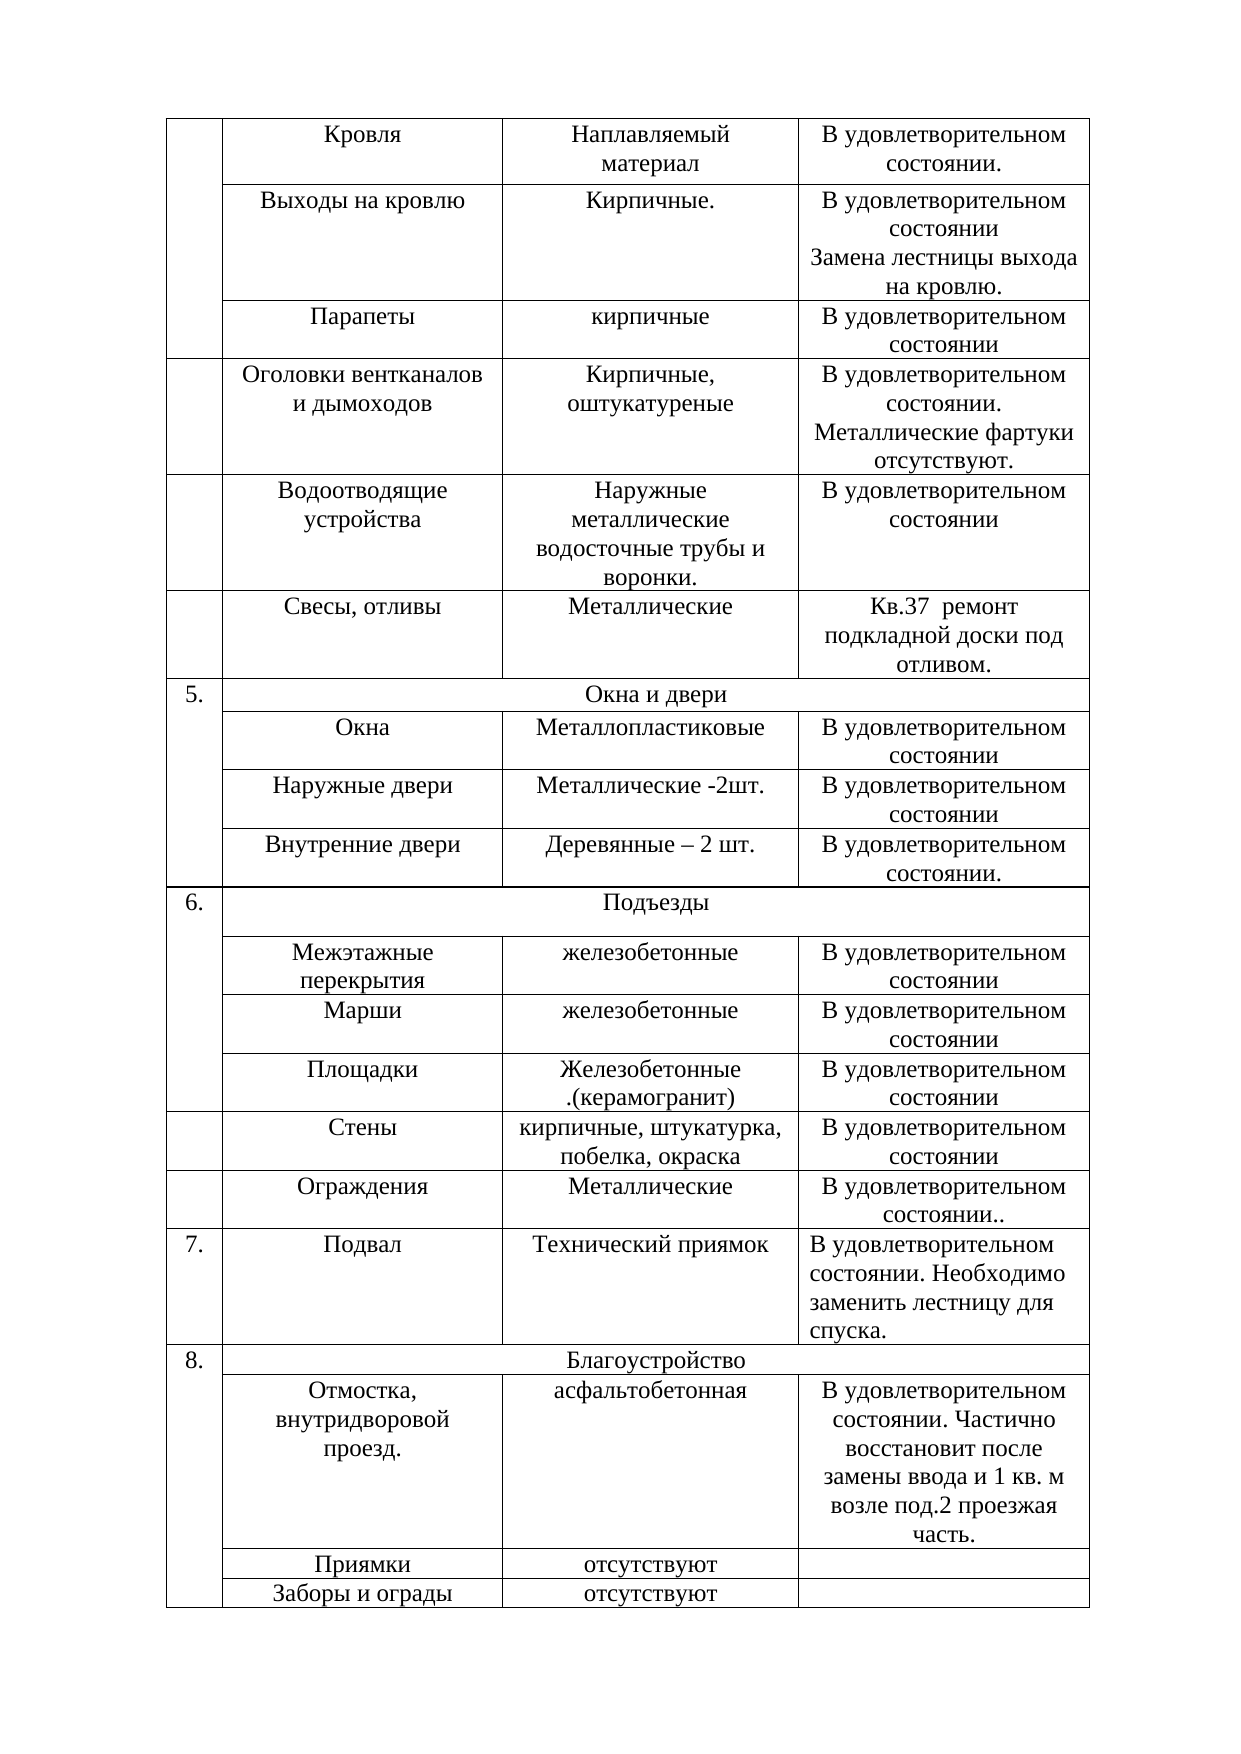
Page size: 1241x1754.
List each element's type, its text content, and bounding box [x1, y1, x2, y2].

table_cell Подвал [223, 1229, 502, 1344]
table_cell Наружные двери [223, 770, 502, 828]
table_cell отсутствуют [503, 1579, 798, 1607]
table_cell отсутствуют [503, 1549, 798, 1577]
table_cell [167, 1112, 222, 1170]
table_cell В удовлетворительном состоянии [799, 995, 1089, 1053]
table_cell асфальтобетонная [503, 1375, 798, 1548]
table_cell Водоотводящие устройства [223, 475, 502, 590]
table_cell В удовлетворительном состоянии. [799, 829, 1089, 886]
table_cell В удовлетворительном состоянии. Необходимо заменить лестницу для спуска. [799, 1229, 1089, 1344]
table_cell Металлопластиковые [503, 712, 798, 769]
table_cell Металлические -2шт. [503, 770, 798, 828]
table_cell Подъезды [223, 888, 1089, 936]
table_cell кирпичные, штукатурка, побелка, окраска [503, 1112, 798, 1170]
table_cell [167, 591, 222, 678]
table_cell [799, 1549, 1089, 1577]
table_cell Металлические [503, 591, 798, 678]
table_cell В удовлетворительном состоянии. [799, 119, 1089, 184]
table_cell Благоустройство [223, 1345, 1089, 1374]
table_cell Приямки [223, 1549, 502, 1577]
table_cell [167, 1171, 222, 1228]
table_cell Окна [223, 712, 502, 769]
table_cell [167, 475, 222, 590]
table_cell 5. [167, 679, 222, 886]
table_cell Наружные металлические водосточные трубы и воронки. [503, 475, 798, 590]
table_cell железобетонные [503, 937, 798, 994]
table_cell В удовлетворительном состоянии.. [799, 1171, 1089, 1228]
table_cell В удовлетворительном состоянии [799, 770, 1089, 828]
table_cell Свесы, отливы [223, 591, 502, 678]
table_cell В удовлетворительном состоянии. Металлические фартуки отсутствуют. [799, 359, 1089, 474]
table_cell Железобетонные .(керамогранит) [503, 1054, 798, 1111]
table_cell Наплавляемый материал [503, 119, 798, 184]
table_cell 8. [167, 1345, 222, 1607]
table_cell В удовлетворительном состоянии [799, 937, 1089, 994]
table_cell Парапеты [223, 301, 502, 358]
table_cell В удовлетворительном состоянии [799, 712, 1089, 769]
table_cell [799, 1579, 1089, 1607]
table_cell Заборы и ограды [223, 1579, 502, 1607]
table_cell В удовлетворительном состоянии. Частично восстановит после замены ввода и 1 кв. м возле под.2 проезжая часть. [799, 1375, 1089, 1548]
table_cell 7. [167, 1229, 222, 1344]
table_cell Металлические [503, 1171, 798, 1228]
table_cell Марши [223, 995, 502, 1053]
table_cell Стены [223, 1112, 502, 1170]
table_cell Кирпичные. [503, 185, 798, 300]
table_cell Оголовки вентканалов и дымоходов [223, 359, 502, 474]
table_cell Площадки [223, 1054, 502, 1111]
table_cell Внутренние двери [223, 829, 502, 886]
table_cell В удовлетворительном состоянии [799, 475, 1089, 590]
table_cell В удовлетворительном состоянии [799, 1054, 1089, 1111]
table_cell Межэтажные перекрытия [223, 937, 502, 994]
table_cell Кирпичные, оштукатуреные [503, 359, 798, 474]
table_cell Кв.37 ремонт подкладной доски под отливом. [799, 591, 1089, 678]
table_cell В удовлетворительном состоянии Замена лестницы выхода на кровлю. [799, 185, 1089, 300]
table_cell Выходы на кровлю [223, 185, 502, 300]
table_cell В удовлетворительном состоянии [799, 301, 1089, 358]
table_cell Окна и двери [223, 679, 1089, 711]
table_cell В удовлетворительном состоянии [799, 1112, 1089, 1170]
table_cell Ограждения [223, 1171, 502, 1228]
table_cell Отмостка, внутридворовой проезд. [223, 1375, 502, 1548]
table_cell Технический приямок [503, 1229, 798, 1344]
table_cell 6. [167, 888, 222, 1111]
table_cell 4. [167, 119, 222, 358]
table_cell железобетонные [503, 995, 798, 1053]
table_cell Кровля [223, 119, 502, 184]
table_cell Деревянные – 2 шт. [503, 829, 798, 886]
table_cell кирпичные [503, 301, 798, 358]
table_cell [167, 359, 222, 474]
